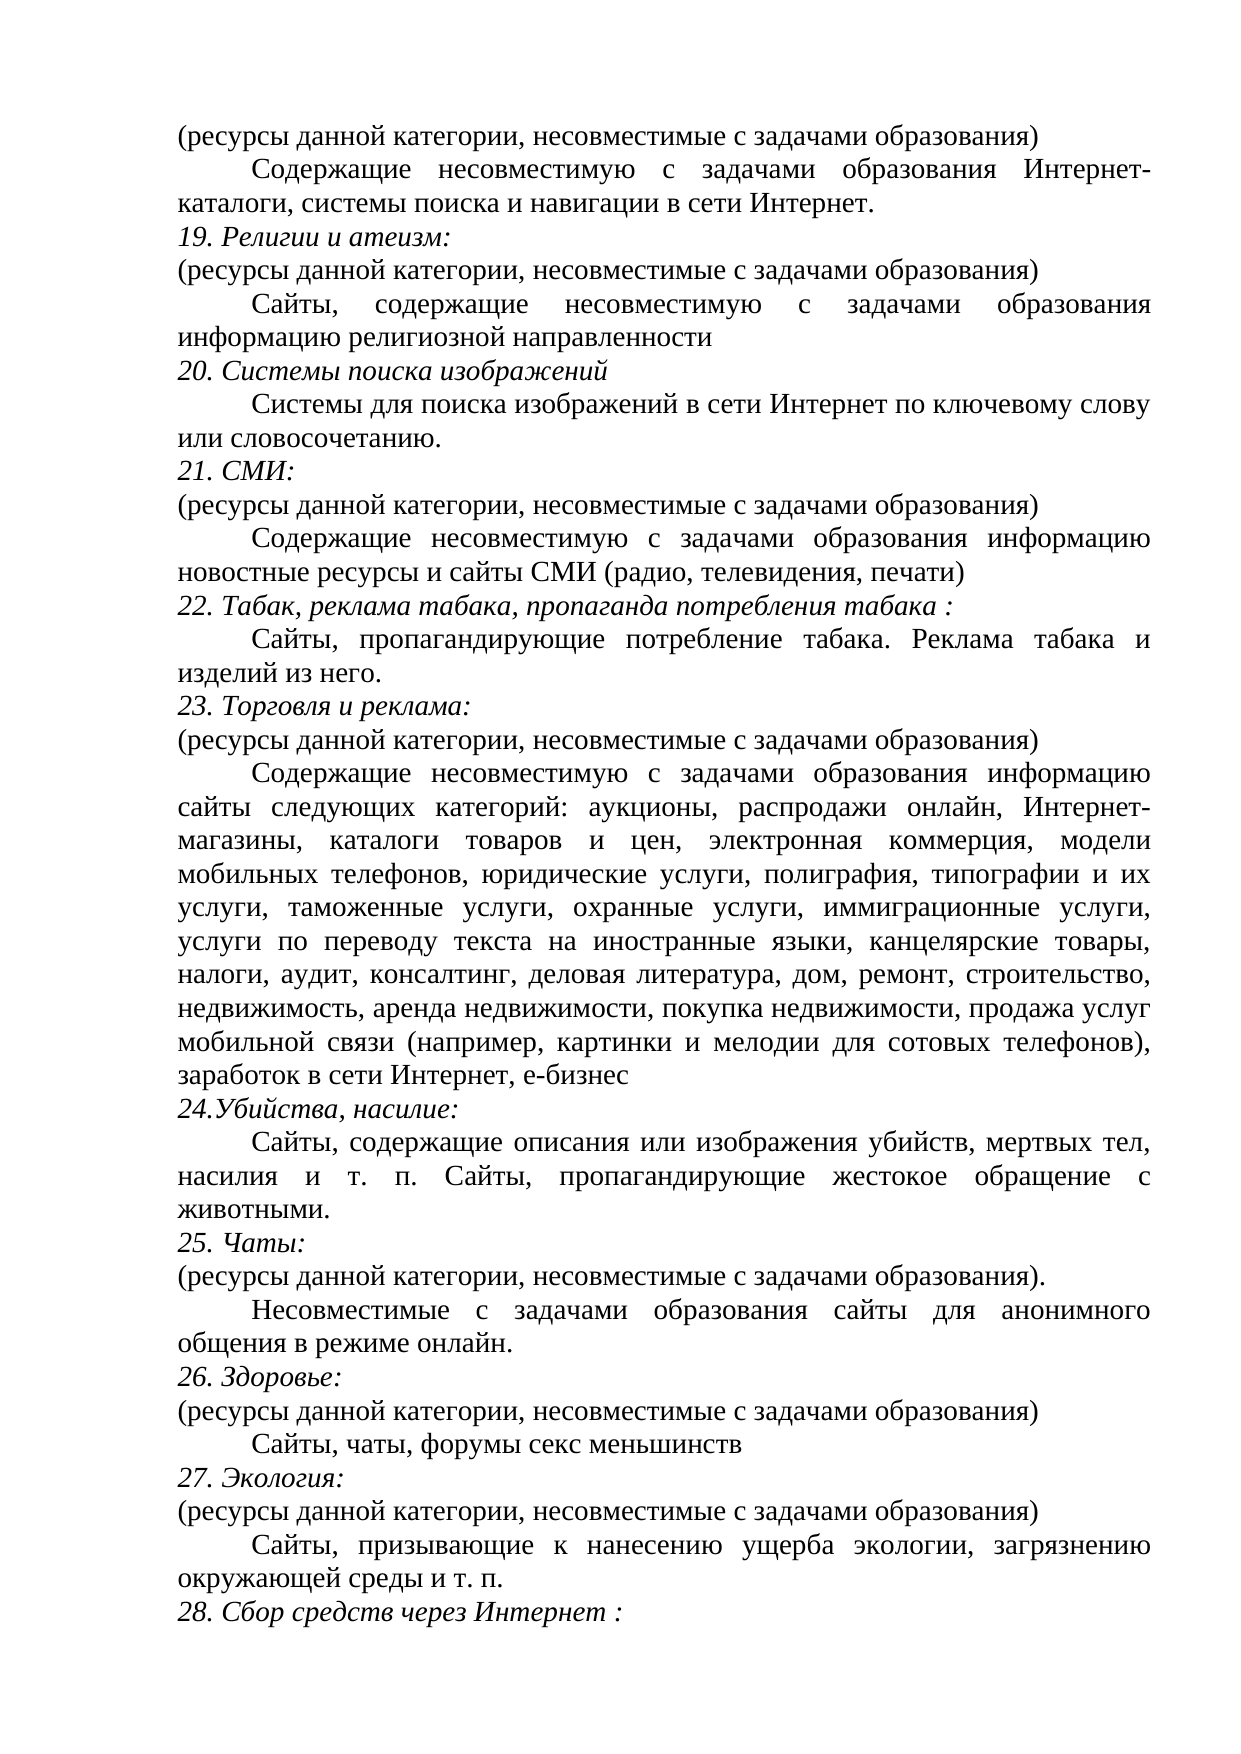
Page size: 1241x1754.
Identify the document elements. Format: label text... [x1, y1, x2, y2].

text Сайты, призывающие к нанесению ущерба экологии, загрязнению окружающей среды и т. п. [177, 1527, 1152, 1594]
text Содержащие несовместимую с задачами образования Интернет-каталоги, системы поиска и навигации в сети Интернет. [177, 152, 1152, 219]
text 22. Табак, реклама табака, пропаганда потребления табака : [177, 588, 1152, 621]
text (ресурсы данной категории, несовместимые с задачами образования) [177, 487, 1152, 521]
text Сайты, содержащие несовместимую с задачами образования информацию религиозной направленности [177, 286, 1152, 353]
text 20. Системы поиска изображений [177, 353, 1152, 386]
text Сайты, содержащие описания или изображения убийств, мертвых тел, насилия и т. п. Сайты, пропагандирующие жестокое обращение с животными. [177, 1124, 1152, 1225]
text 21. СМИ: [177, 453, 1152, 487]
text (ресурсы данной категории, несовместимые с задачами образования) [177, 1393, 1152, 1426]
text Содержащие несовместимую с задачами образования информацию новостные ресурсы и сайты СМИ (радио, телевидения, печати) [177, 521, 1152, 588]
text (ресурсы данной категории, несовместимые с задачами образования) [177, 1493, 1152, 1527]
text Системы для поиска изображений в сети Интернет по ключевому слову или словосочетанию. [177, 386, 1152, 453]
text Сайты, чаты, форумы секс меньшинств [177, 1426, 1152, 1460]
text (ресурсы данной категории, несовместимые с задачами образования). [177, 1258, 1152, 1292]
text 28. Сбор средств через Интернет : [177, 1594, 1152, 1627]
text (ресурсы данной категории, несовместимые с задачами образования) [177, 722, 1152, 755]
text Содержащие несовместимую с задачами образования информацию сайты следующих категорий: аукционы, распродажи онлайн, Интернет-магазины, каталоги товаров и цен, электронная коммерция, модели мобильных телефонов, юридические услуги, полиграфия, типографии и их услуги, таможенные услуги, охранные услуги, иммиграционные услуги, услуги по переводу текста на иностранные языки, канцелярские товары, налоги, аудит, консалтинг, деловая литература, дом, ремонт, строительство, недвижимость, аренда недвижимости, покупка недвижимости, продажа услуг мобильной связи (например, картинки и мелодии для сотовых телефонов), заработок в сети Интернет, е-бизнес [177, 755, 1152, 1091]
text 24.Убийства, насилие: [177, 1091, 1152, 1124]
text 27. Экология: [177, 1460, 1152, 1493]
text 25. Чаты: [177, 1225, 1152, 1258]
text Несовместимые с задачами образования сайты для анонимного общения в режиме онлайн. [177, 1292, 1152, 1359]
text Сайты, пропагандирующие потребление табака. Реклама табака и изделий из него. [177, 621, 1152, 688]
text (ресурсы данной категории, несовместимые с задачами образования) [177, 252, 1152, 286]
text 19. Религии и атеизм: [177, 219, 1152, 252]
text 23. Торговля и реклама: [177, 688, 1152, 722]
text 26. Здоровье: [177, 1359, 1152, 1393]
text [177, 118, 1152, 152]
